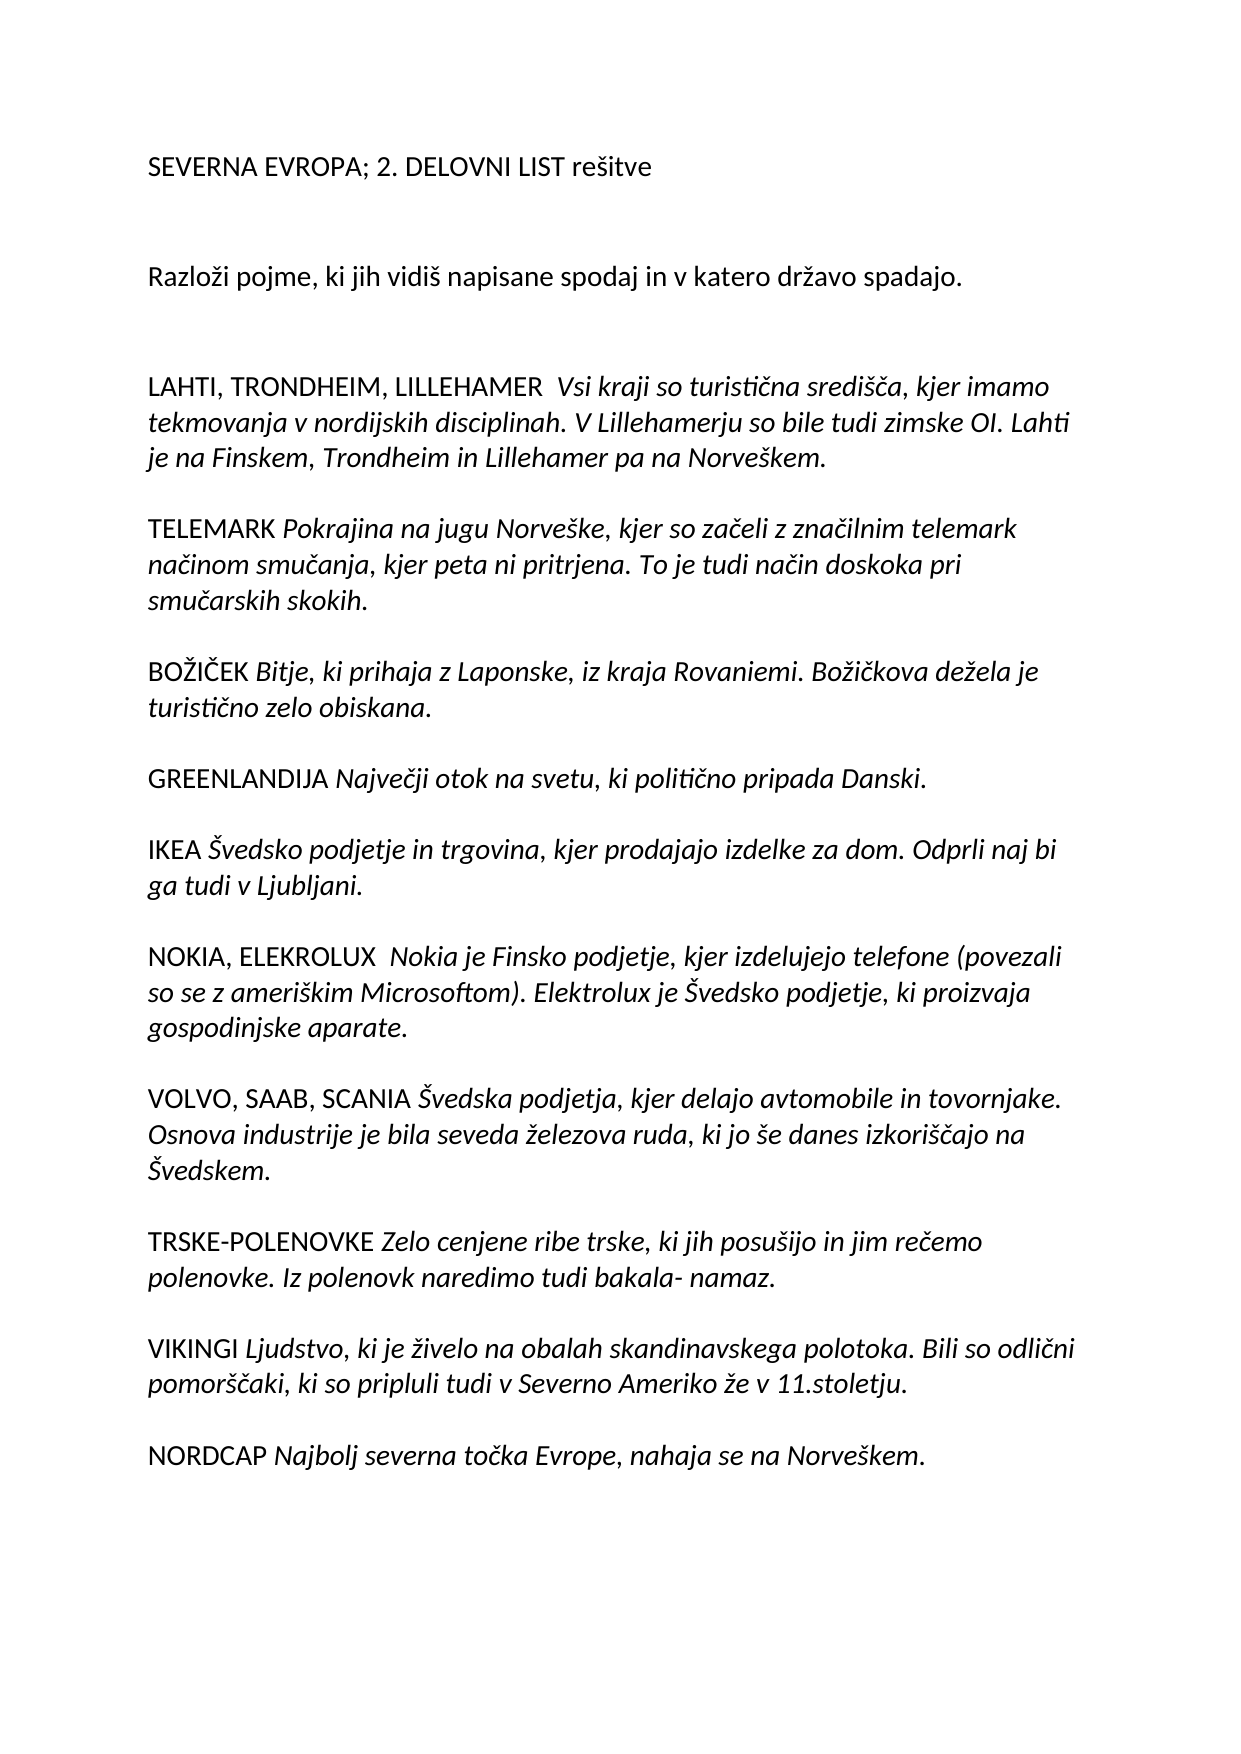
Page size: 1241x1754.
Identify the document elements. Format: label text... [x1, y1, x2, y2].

text GREENLANDIJA Največji otok na svetu, ki politično pripada Danski. [148, 760, 1093, 796]
text IKEA Švedsko podjetje in trgovina, kjer prodajajo izdelke za dom. Odprli naj bi ga tudi v Ljubljani. [148, 831, 1093, 902]
text TRSKE-POLENOVKE Zelo cenjene ribe trske, ki jih posušijo in jim rečemo polenovke. Iz polenovk naredimo tudi bakala- namaz. [148, 1223, 1093, 1294]
text TELEMARK Pokrajina na jugu Norveške, kjer so začeli z značilnim telemark načinom smučanja, kjer peta ni pritrjena. To je tudi način doskoka pri smučarskih skokih. [148, 511, 1093, 617]
text VIKINGI Ljudstvo, ki je živelo na obalah skandinavskega polotoka. Bili so odlični pomorščaki, ki so pripluli tudi v Severno Ameriko že v 11.stoletju. [148, 1330, 1093, 1401]
text NOKIA, ELEKROLUX Nokia je Finsko podjetje, kjer izdelujejo telefone (povezali so se z ameriškim Microsoftom). Elektrolux je Švedsko podjetje, ki proizvaja gospodinjske aparate. [148, 938, 1093, 1045]
text Razloži pojme, ki jih vidiš napisane spodaj in v katero državo spadajo. [148, 258, 1093, 293]
text VOLVO, SAAB, SCANIA Švedska podjetja, kjer delajo avtomobile in tovornjake. Osnova industrije je bila seveda železova ruda, ki jo še danes izkoriščajo na Švedskem. [148, 1081, 1093, 1187]
text NORDCAP Najbolj severna točka Evrope, nahaja se na Norveškem. [148, 1437, 1093, 1472]
text SEVERNA EVROPA; 2. DELOVNI LIST rešitve [148, 148, 1093, 183]
text LAHTI, TRONDHEIM, LILLEHAMER Vsi kraji so turistična središča, kjer imamo tekmovanja v nordijskih disciplinah. V Lillehamerju so bile tudi zimske OI. Lahti je na Finskem, Trondheim in Lillehamer pa na Norveškem. [148, 368, 1093, 475]
text BOŽIČEK Bitje, ki prihaja z Laponske, iz kraja Rovaniemi. Božičkova dežela je turistično zelo obiskana. [148, 653, 1093, 724]
